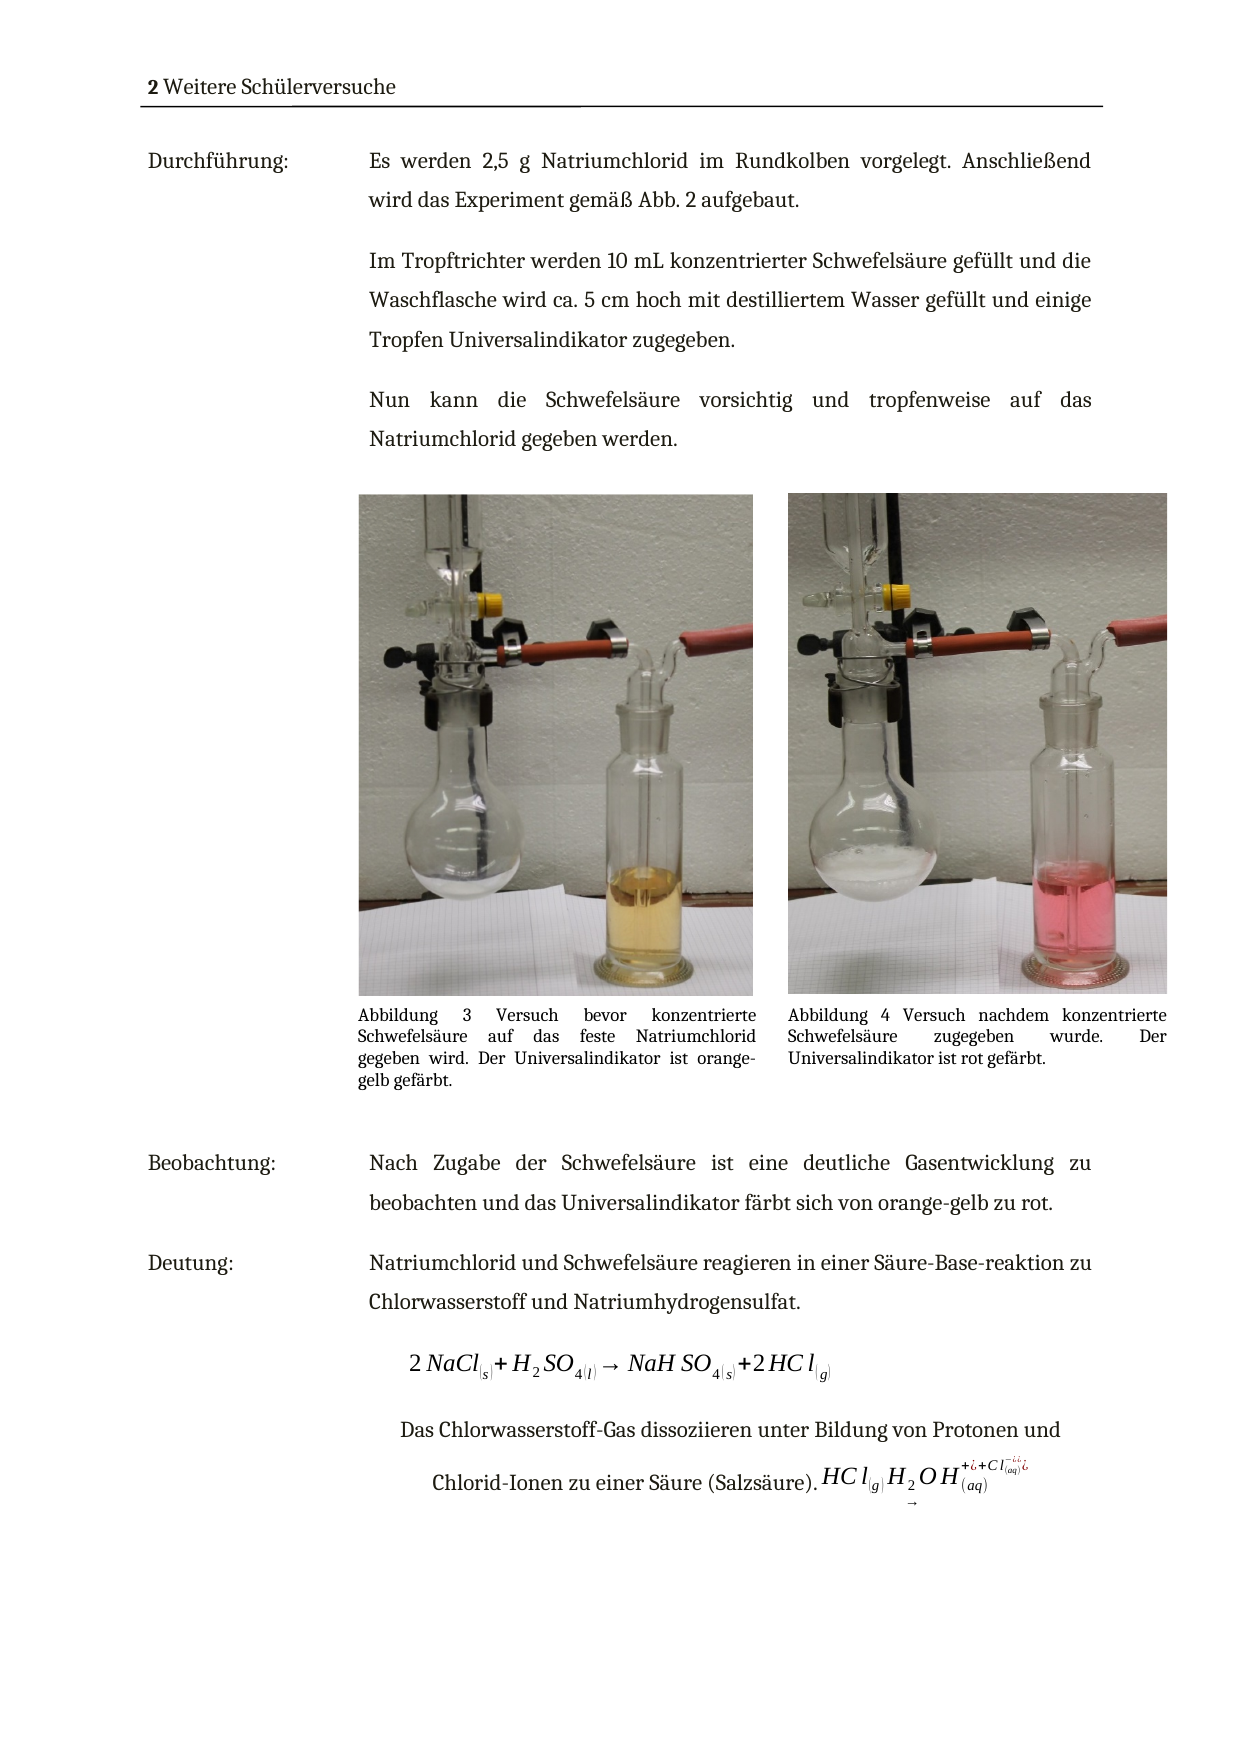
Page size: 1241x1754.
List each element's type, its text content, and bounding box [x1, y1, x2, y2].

picture [359, 495, 753, 996]
text Nun kann die Schwefelsäure vorsichtig und tropfenweise auf das Natriumchlorid gegeben werden. [148, 387, 1093, 452]
text Das Chlorwasserstoff-Gas dissoziieren unter Bildung von Protonen und Chlorid-Ionen zu einer Säure (Salzsäure). [148, 1417, 1093, 1509]
text Im Tropftrichter werden 10 mL konzentrierter Schwefelsäure gefüllt und die Waschflasche wird ca. 5 cm hoch mit destilliertem Wasser gefüllt und einige Tropfen Universalindikator zugegeben. [148, 247, 1093, 353]
text Deutung: Natriumchlorid und Schwefelsäure reagieren in einer Säure-Base-reaktion zu Chlorwasserstoff und Natriumhydrogensulfat. [148, 1250, 1093, 1316]
text Durchführung: Es werden 2,5 g Natriumchlorid im Rundkolben vorgelegt. Anschließend wird das Experiment gemäß Abb. 2 aufgebaut. [148, 148, 1093, 213]
text Beobachtung: Nach Zugabe der Schwefelsäure ist eine deutliche Gasentwicklung zu beobachten und das Universalindikator färbt sich von orange-gelb zu rot. [148, 1150, 1093, 1216]
picture [788, 493, 1168, 994]
